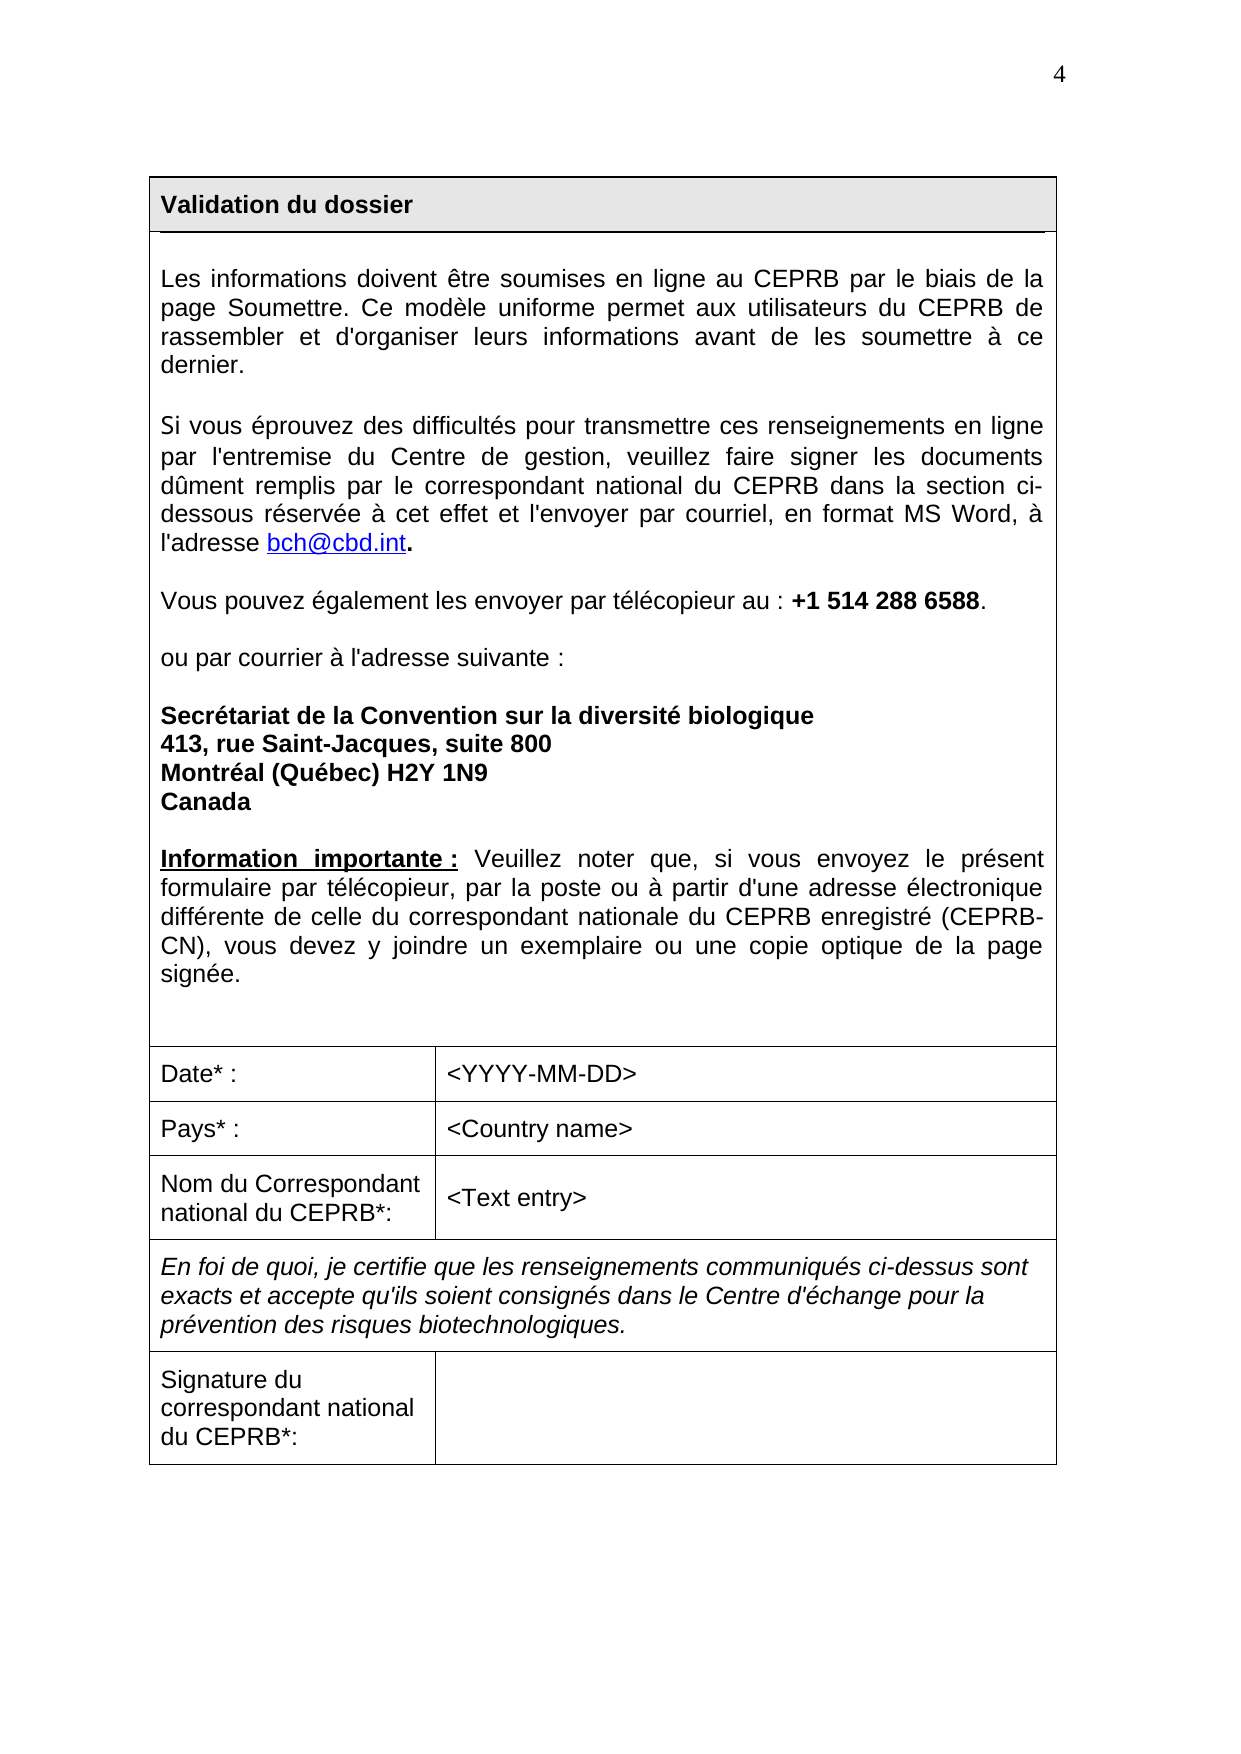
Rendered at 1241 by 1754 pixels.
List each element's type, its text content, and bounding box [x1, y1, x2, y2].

table_cell Les informations doivent être soumises en ligne au CEPRB par le biais de la page Soumettre. Ce modèle uniforme permet aux utilisateurs du CEPRB de rassembler et d'organiser leurs informations avant de les soumettre à ce dernier. Si vous éprouvez des difficultés pour transmettre ces renseignements en ligne par l'entremise du Centre de gestion, veuillez faire signer les documents dûment remplis par le correspondant national du CEPRB dans la section ci-dessous réservée à cet effet et l'envoyer par courriel, en format MS Word, à l'adresse bch@cbd.int. Vous pouvez également les envoyer par télécopieur au : +1 514 288 6588. ou par courrier à l'adresse suivante : Secrétariat de la Convention sur la diversité biologique 413, rue Saint-Jacques, suite 800 Montréal (Québec) H2Y 1N9 Canada Information importante : Veuillez noter que, si vous envoyez le présent formulaire par télécopieur, par la poste ou à partir d'une adresse électronique différente de celle du correspondant nationale du CEPRB enregistré (CEPRB-CN), vous devez y joindre un exemplaire ou une copie optique de la page signée. [150, 232, 1056, 1046]
table_cell Nom du Correspondant national du CEPRB*: [150, 1156, 435, 1239]
table_cell <Country name> [436, 1102, 1056, 1155]
table_cell [436, 1352, 1056, 1463]
table_header Validation du dossier [150, 178, 1056, 231]
table_cell Signature du correspondant national du CEPRB*: [150, 1352, 435, 1463]
table_cell En foi de quoi, je certifie que les renseignements communiqués ci-dessus sont exacts et accepte qu'ils soient consignés dans le Centre d'échange pour la prévention des risques biotechnologiques. [150, 1240, 1056, 1351]
table_cell Date* : [150, 1047, 435, 1101]
table_cell <Text entry> [436, 1156, 1056, 1239]
table_cell Pays* : [150, 1102, 435, 1155]
table_cell <YYYY-MM-DD> [436, 1047, 1056, 1101]
